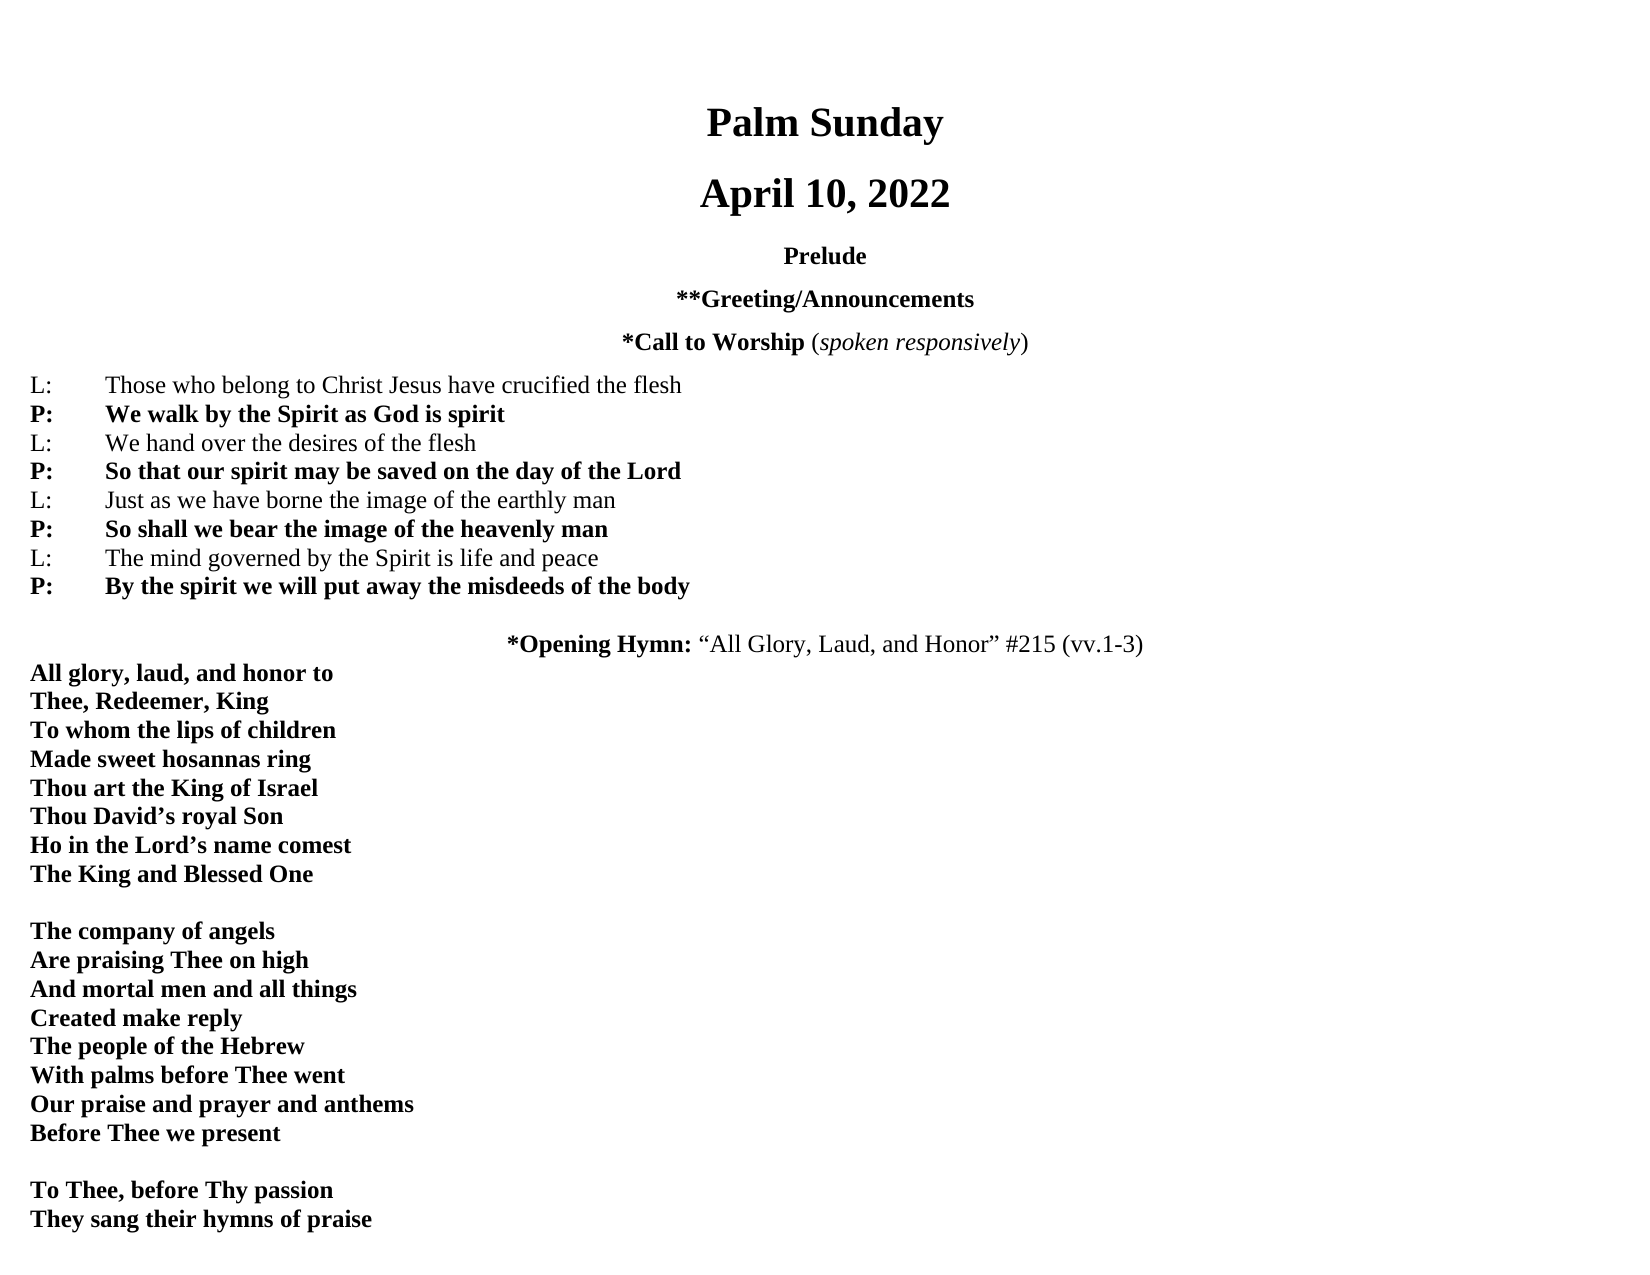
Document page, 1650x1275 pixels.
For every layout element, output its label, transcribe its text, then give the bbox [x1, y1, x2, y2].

text *Opening Hymn: “All Glory, Laud, and Honor” #215 (vv.1-3) [30, 629, 1620, 658]
text The people of the Hebrew [30, 1031, 1620, 1060]
text With palms before Thee went [30, 1060, 1620, 1089]
text P: We walk by the Spirit as God is spirit [30, 399, 1620, 428]
text Thou David’s royal Son [30, 801, 1620, 830]
text Made sweet hosannas ring [30, 744, 1620, 773]
text L: Those who belong to Christ Jesus have crucified the flesh [30, 370, 1620, 399]
text Prelude [30, 241, 1620, 269]
text P: By the spirit we will put away the misdeeds of the body [30, 571, 1620, 600]
text To Thee, before Thy passion [30, 1175, 1620, 1204]
text Created make reply [30, 1003, 1620, 1031]
text Are praising Thee on high [30, 945, 1620, 974]
text All glory, laud, and honor to [30, 658, 1620, 686]
text P: So shall we bear the image of the heavenly man [30, 514, 1620, 543]
text L: We hand over the desires of the flesh [30, 428, 1620, 456]
text To whom the lips of children [30, 715, 1620, 744]
text Thou art the King of Israel [30, 773, 1620, 801]
text L: The mind governed by the Spirit is life and peace [30, 543, 1620, 571]
text The company of angels [30, 916, 1620, 945]
text *Call to Worship (spoken responsively) [30, 327, 1620, 356]
text L: Just as we have borne the image of the earthly man [30, 485, 1620, 514]
text P: So that our spirit may be saved on the day of the Lord [30, 456, 1620, 485]
text The King and Blessed One [30, 859, 1620, 888]
text And mortal men and all things [30, 974, 1620, 1003]
text Ho in the Lord’s name comest [30, 830, 1620, 859]
text April 10, 2022 [30, 169, 1620, 217]
text Palm Sunday [30, 97, 1620, 145]
text They sang their hymns of praise [30, 1204, 1620, 1233]
text Our praise and prayer and anthems [30, 1089, 1620, 1118]
text **Greeting/Announcements [30, 284, 1620, 313]
text Thee, Redeemer, King [30, 686, 1620, 715]
text Before Thee we present [30, 1118, 1620, 1146]
